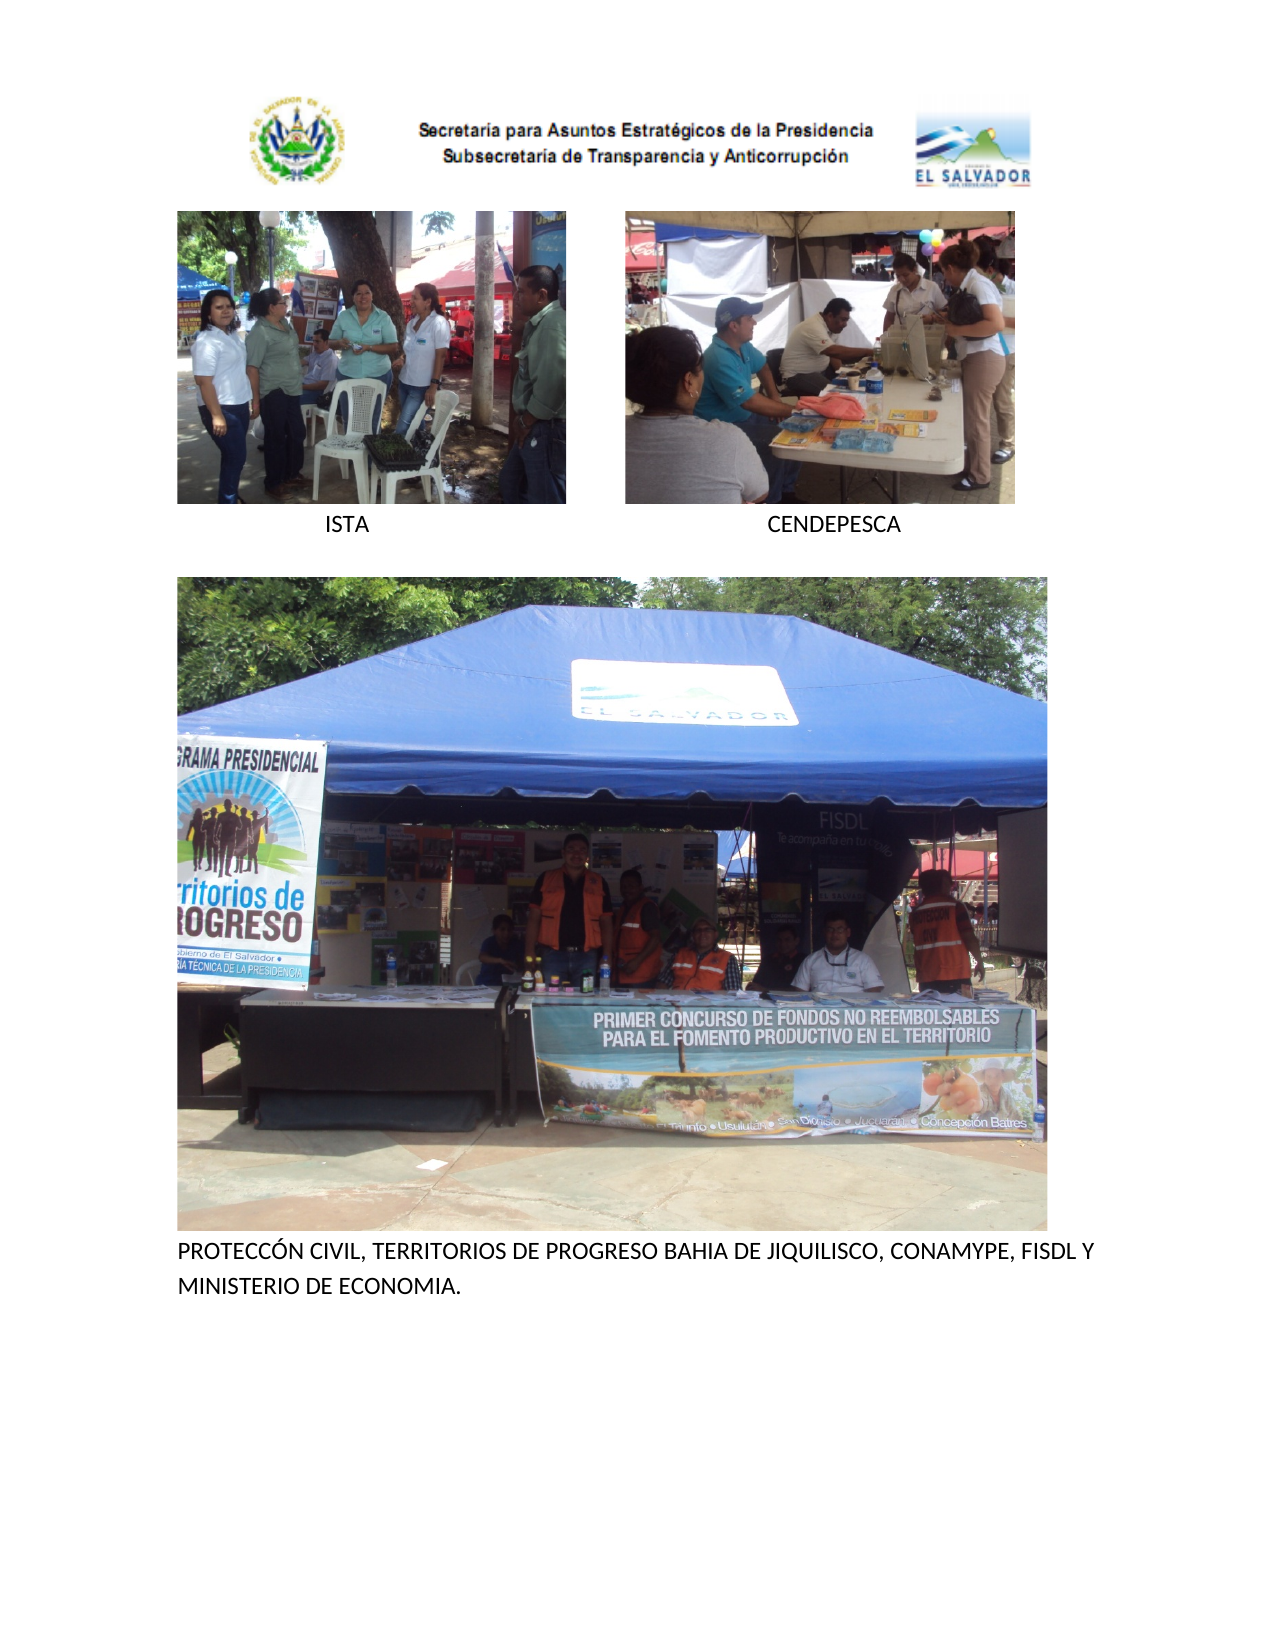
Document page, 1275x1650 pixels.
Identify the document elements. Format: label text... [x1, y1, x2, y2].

text ISTA CENDEPESCA [325, 508, 1098, 538]
picture [177, 577, 1048, 1231]
text PROTECCÓN CIVIL, TERRITORIOS DE PROGRESO BAHIA DE JIQUILISCO, CONAMYPE, FISDL Y MINISTERIO DE ECONOMIA. [177, 1235, 1098, 1300]
picture [177, 44, 1070, 504]
